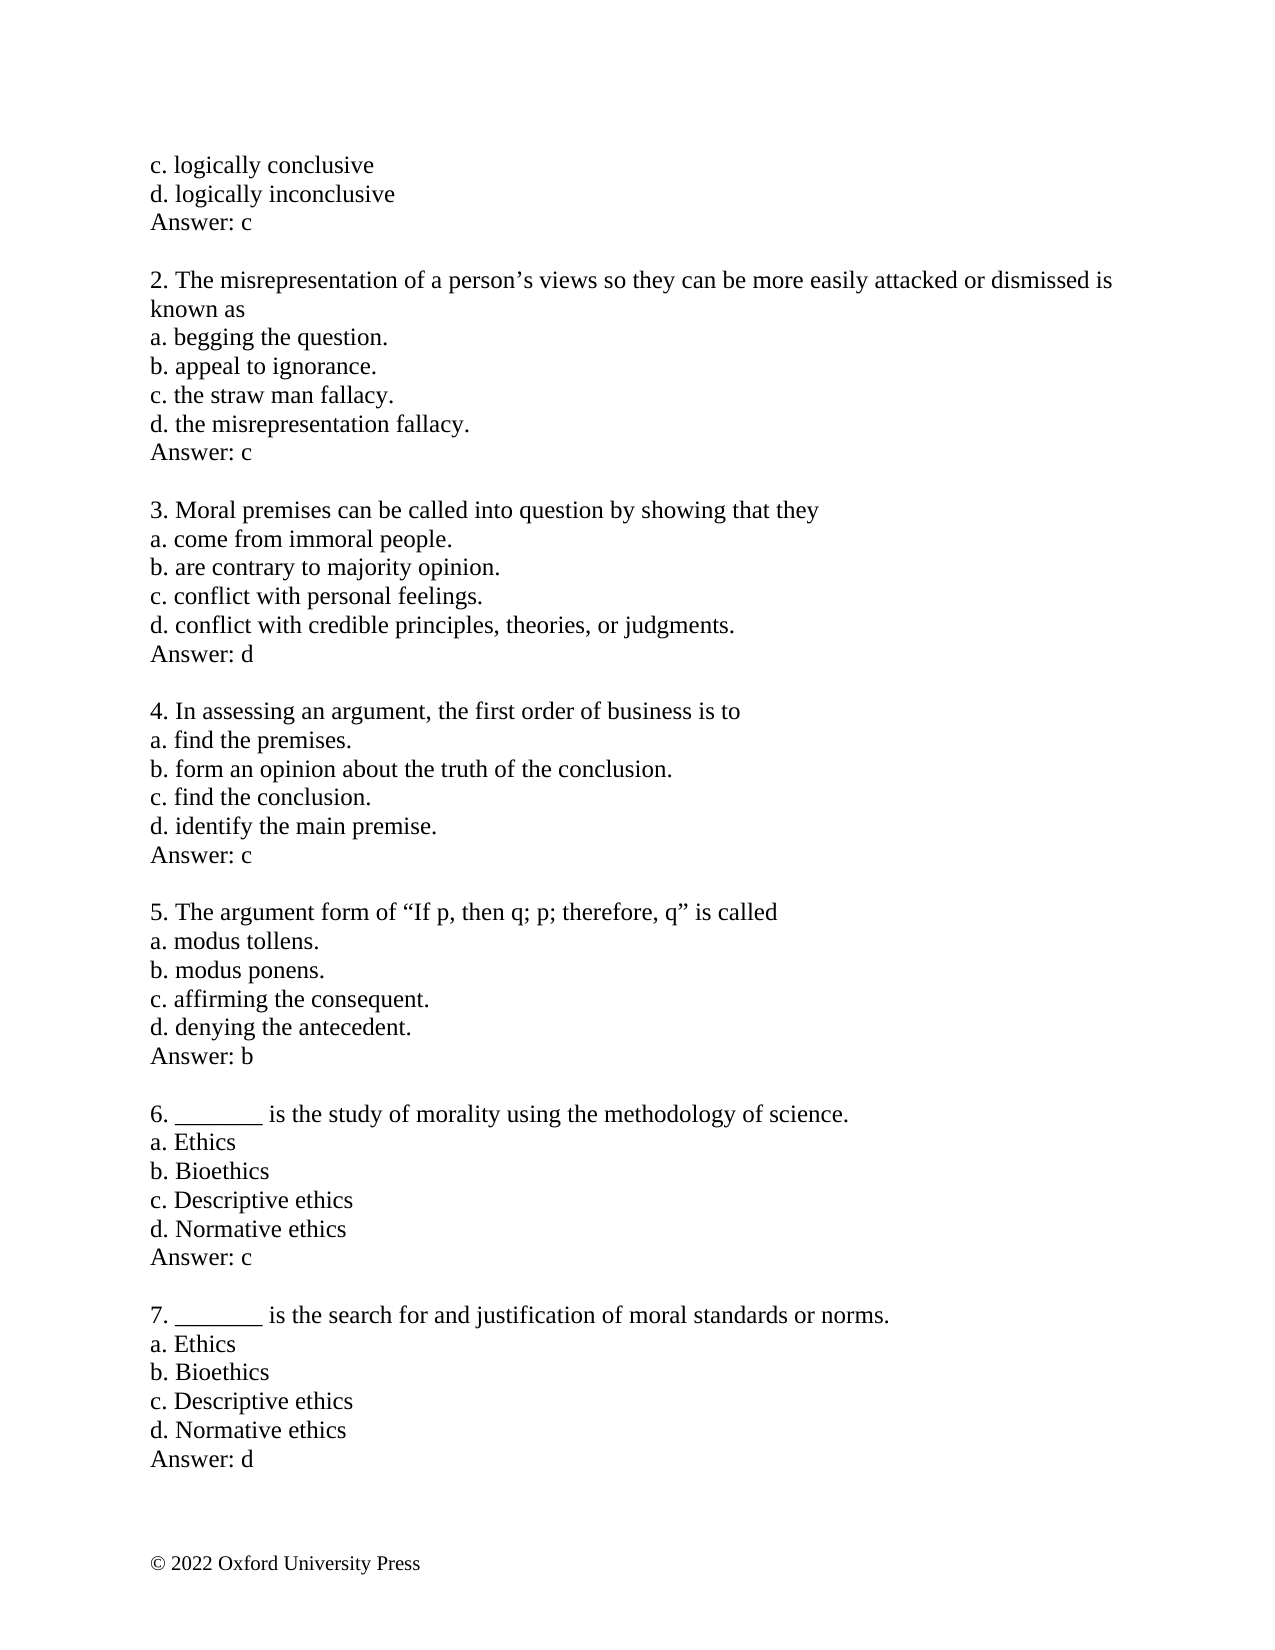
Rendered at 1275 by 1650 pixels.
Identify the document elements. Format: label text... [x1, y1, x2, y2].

text 3. Moral premises can be called into question by showing that they [150, 495, 1125, 524]
text 5. The argument form of “If p, then q; p; therefore, q” is called [150, 897, 1125, 926]
text Answer: b [150, 1041, 1125, 1070]
text c. conflict with personal feelings. [150, 581, 1125, 610]
text b. Bioethics [150, 1357, 1125, 1386]
text d. conflict with credible principles, theories, or judgments. [150, 610, 1125, 639]
text a. find the premises. [150, 725, 1125, 754]
text b. appeal to ignorance. [150, 351, 1125, 380]
text d. denying the antecedent. [150, 1012, 1125, 1041]
text c. affirming the consequent. [150, 984, 1125, 1012]
text Answer: c [150, 207, 1125, 236]
text a. come from immoral people. [150, 524, 1125, 552]
text Answer: c [150, 437, 1125, 466]
text a. Ethics [150, 1329, 1125, 1357]
text d. Normative ethics [150, 1214, 1125, 1242]
text b. form an opinion about the truth of the conclusion. [150, 754, 1125, 782]
text d. logically inconclusive [150, 179, 1125, 207]
text 6. _______ is the study of morality using the methodology of science. [150, 1099, 1125, 1127]
text c. the straw man fallacy. [150, 380, 1125, 409]
text c. logically conclusive [150, 150, 1125, 179]
text Answer: d [150, 1444, 1125, 1472]
text c. Descriptive ethics [150, 1386, 1125, 1415]
text 2. The misrepresentation of a person’s views so they can be more easily attacked or dismissed is known as [150, 265, 1125, 322]
text c. Descriptive ethics [150, 1185, 1125, 1214]
text 7. _______ is the search for and justification of moral standards or norms. [150, 1300, 1125, 1329]
text a. modus tollens. [150, 926, 1125, 955]
text b. Bioethics [150, 1156, 1125, 1185]
text c. find the conclusion. [150, 782, 1125, 811]
text a. begging the question. [150, 322, 1125, 351]
text Answer: c [150, 840, 1125, 869]
text d. Normative ethics [150, 1415, 1125, 1444]
text a. Ethics [150, 1127, 1125, 1156]
text b. are contrary to majority opinion. [150, 552, 1125, 581]
text 4. In assessing an argument, the first order of business is to [150, 696, 1125, 725]
text d. identify the main premise. [150, 811, 1125, 840]
text b. modus ponens. [150, 955, 1125, 984]
text d. the misrepresentation fallacy. [150, 409, 1125, 437]
text Answer: d [150, 639, 1125, 667]
text Answer: c [150, 1242, 1125, 1271]
